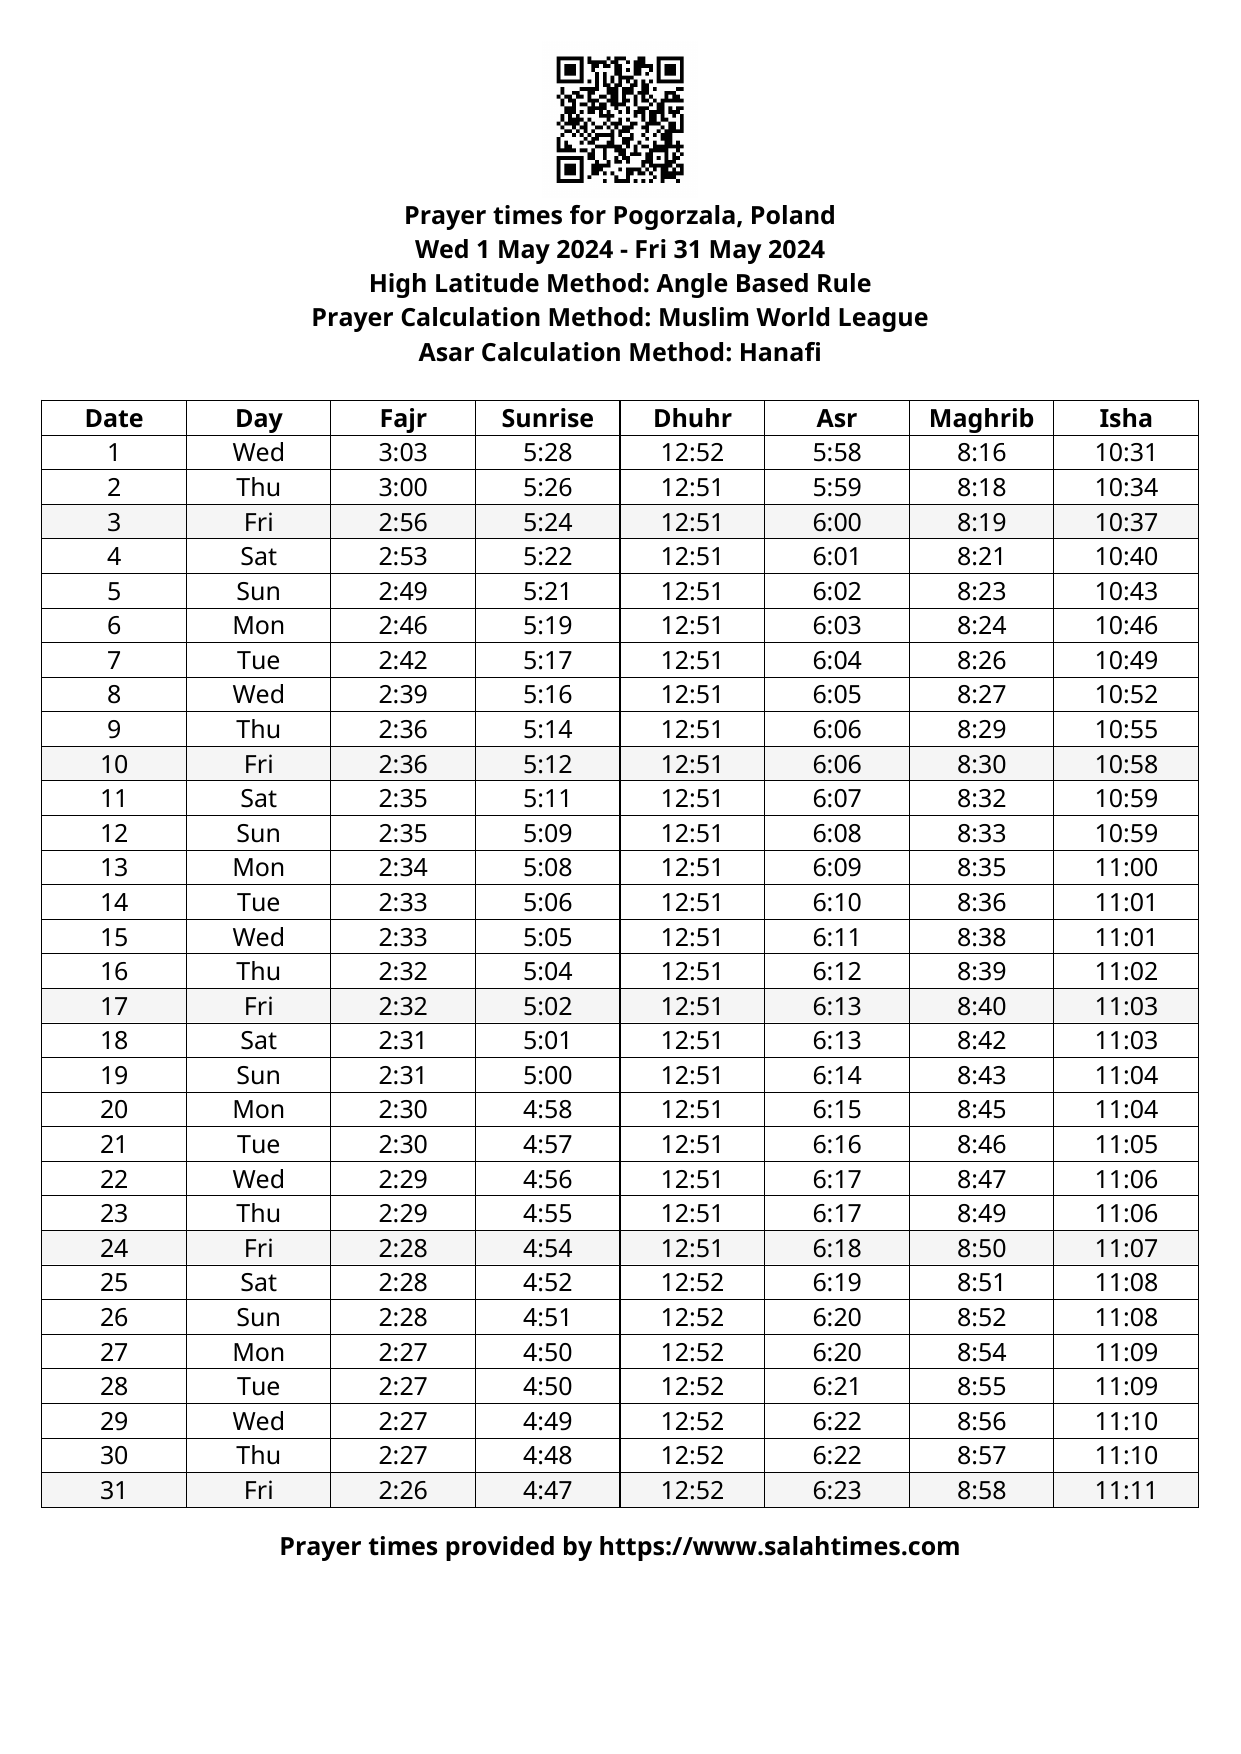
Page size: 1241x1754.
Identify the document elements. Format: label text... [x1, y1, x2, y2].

table_cell 12:51 [621, 712, 764, 746]
table_cell 12:51 [621, 1127, 764, 1161]
table_cell 11:04 [1054, 1093, 1198, 1126]
table_cell 8:33 [910, 816, 1053, 849]
table_cell 26 [42, 1300, 186, 1334]
table_cell 10:34 [1054, 470, 1198, 504]
table_cell 11:07 [1054, 1231, 1198, 1264]
table_cell Sat [187, 1024, 330, 1057]
table_cell 8:46 [910, 1127, 1053, 1161]
table_header Date [42, 401, 186, 434]
table_cell 5 [42, 574, 186, 607]
table_cell 4:47 [476, 1473, 619, 1507]
table_header Day [187, 401, 330, 434]
table_cell 12:52 [621, 1300, 764, 1334]
table_cell 5:58 [765, 436, 909, 469]
table_cell 12:52 [621, 1369, 764, 1403]
table_cell 10:31 [1054, 436, 1198, 469]
text Prayer Calculation Method: Muslim World League [42, 300, 1198, 334]
table_cell 8:57 [910, 1439, 1053, 1472]
table_cell 11:06 [1054, 1162, 1198, 1195]
table_cell 5:21 [476, 574, 619, 607]
table_cell 8:18 [910, 470, 1053, 504]
table_cell 10:55 [1054, 712, 1198, 746]
table_cell Thu [187, 1196, 330, 1230]
table_cell Sun [187, 816, 330, 849]
table_cell 5:26 [476, 470, 619, 504]
table_cell 2:28 [331, 1300, 475, 1334]
table_cell 10:46 [1054, 609, 1198, 642]
table_cell 4:51 [476, 1300, 619, 1334]
table_cell 6:07 [765, 781, 909, 815]
table_cell 12:52 [621, 1266, 764, 1299]
table_cell 2:35 [331, 816, 475, 849]
table_cell 23 [42, 1196, 186, 1230]
table_cell Wed [187, 1162, 330, 1195]
table_cell 11 [42, 781, 186, 815]
table_cell 3:00 [331, 470, 475, 504]
table_cell 10:59 [1054, 781, 1198, 815]
table_cell 3 [42, 505, 186, 538]
table_cell 17 [42, 989, 186, 1022]
table_cell 6:22 [765, 1439, 909, 1472]
table_cell 8:23 [910, 574, 1053, 607]
table_cell 8:47 [910, 1162, 1053, 1195]
table_cell 8:40 [910, 989, 1053, 1022]
table_cell 8:58 [910, 1473, 1053, 1507]
table_cell 12:51 [621, 574, 764, 607]
table_cell 11:05 [1054, 1127, 1198, 1161]
table_cell 6:04 [765, 643, 909, 677]
table_cell 5:08 [476, 851, 619, 884]
table_header Maghrib [910, 401, 1053, 434]
table_cell Thu [187, 470, 330, 504]
table_cell 8:42 [910, 1024, 1053, 1057]
table_header Fajr [331, 401, 475, 434]
table_cell 12:52 [621, 1473, 764, 1507]
table_cell 11:09 [1054, 1335, 1198, 1368]
table_cell Mon [187, 1335, 330, 1368]
table_cell 2:26 [331, 1473, 475, 1507]
table_cell 6:16 [765, 1127, 909, 1161]
table_cell 6:00 [765, 505, 909, 538]
table_cell Tue [187, 885, 330, 919]
table_cell 5:05 [476, 920, 619, 953]
table_cell 10:58 [1054, 747, 1198, 780]
table_cell 8:30 [910, 747, 1053, 780]
table_cell 8:36 [910, 885, 1053, 919]
table_cell 11:06 [1054, 1196, 1198, 1230]
table_cell 8:16 [910, 436, 1053, 469]
table_cell 13 [42, 851, 186, 884]
table_cell Tue [187, 1127, 330, 1161]
table_cell 12:51 [621, 747, 764, 780]
table_cell 6:01 [765, 539, 909, 573]
table_cell 2:35 [331, 781, 475, 815]
table_cell 6:12 [765, 954, 909, 988]
table_cell 12:52 [621, 1404, 764, 1437]
table_cell 2:28 [331, 1266, 475, 1299]
table_cell 6:06 [765, 747, 909, 780]
table_cell 12:51 [621, 851, 764, 884]
table_cell 1 [42, 436, 186, 469]
table_cell 30 [42, 1439, 186, 1472]
text Prayer times provided by https://www.salahtimes.com [42, 1528, 1198, 1563]
table_cell 8:49 [910, 1196, 1053, 1230]
table_cell Tue [187, 643, 330, 677]
table_cell 2:42 [331, 643, 475, 677]
table_cell 4 [42, 539, 186, 573]
table_cell 12:51 [621, 885, 764, 919]
table_cell 22 [42, 1162, 186, 1195]
table_cell 6:08 [765, 816, 909, 849]
table_cell 25 [42, 1266, 186, 1299]
picture [542, 41, 699, 198]
table_cell 11:02 [1054, 954, 1198, 988]
table_cell 7 [42, 643, 186, 677]
table_cell 5:06 [476, 885, 619, 919]
table_cell 10 [42, 747, 186, 780]
table_cell 12:51 [621, 1093, 764, 1126]
table_cell 10:59 [1054, 816, 1198, 849]
table_cell 12:52 [621, 1335, 764, 1368]
table_cell 11:11 [1054, 1473, 1198, 1507]
text Prayer times for Pogorzala, Poland [42, 198, 1198, 232]
table_cell 2:32 [331, 954, 475, 988]
table_cell 6:15 [765, 1093, 909, 1126]
table_cell 2:34 [331, 851, 475, 884]
table_cell 12:52 [621, 1439, 764, 1472]
table_header Asr [765, 401, 909, 434]
table_cell 2:39 [331, 678, 475, 711]
table_header Dhuhr [621, 401, 764, 434]
table_cell 6 [42, 609, 186, 642]
table_cell 6:22 [765, 1404, 909, 1437]
table_cell 6:13 [765, 989, 909, 1022]
table_cell 6:14 [765, 1058, 909, 1092]
table_cell 12:51 [621, 539, 764, 573]
table_cell 5:17 [476, 643, 619, 677]
table_cell 2:28 [331, 1231, 475, 1264]
table_cell 12:51 [621, 1162, 764, 1195]
table_cell 29 [42, 1404, 186, 1437]
table_cell 6:05 [765, 678, 909, 711]
table_cell 16 [42, 954, 186, 988]
table_cell 12:51 [621, 505, 764, 538]
table_cell 6:10 [765, 885, 909, 919]
table_cell 11:08 [1054, 1266, 1198, 1299]
table_cell Wed [187, 436, 330, 469]
table_cell 28 [42, 1369, 186, 1403]
table_cell 18 [42, 1024, 186, 1057]
table_cell 12:51 [621, 1231, 764, 1264]
table_cell 12:51 [621, 609, 764, 642]
table_cell Thu [187, 712, 330, 746]
table_cell 10:52 [1054, 678, 1198, 711]
table_cell 4:50 [476, 1335, 619, 1368]
table_cell 8:19 [910, 505, 1053, 538]
table_cell 8:38 [910, 920, 1053, 953]
table_cell 6:23 [765, 1473, 909, 1507]
table_cell 20 [42, 1093, 186, 1126]
table_cell 5:59 [765, 470, 909, 504]
table_cell 5:12 [476, 747, 619, 780]
table_cell 4:58 [476, 1093, 619, 1126]
table_cell 11:04 [1054, 1058, 1198, 1092]
table_cell 8:55 [910, 1369, 1053, 1403]
table_cell 12:51 [621, 1058, 764, 1092]
table_cell 4:56 [476, 1162, 619, 1195]
table_cell 2:27 [331, 1439, 475, 1472]
table_cell 6:03 [765, 609, 909, 642]
table_cell 12:51 [621, 989, 764, 1022]
table_cell 2:29 [331, 1162, 475, 1195]
table_cell 14 [42, 885, 186, 919]
table_header Isha [1054, 401, 1198, 434]
table_cell 5:24 [476, 505, 619, 538]
table_cell 4:55 [476, 1196, 619, 1230]
table_cell Sun [187, 574, 330, 607]
table_cell 11:10 [1054, 1439, 1198, 1472]
table_cell Sat [187, 1266, 330, 1299]
table_cell Sat [187, 781, 330, 815]
table_cell 2:46 [331, 609, 475, 642]
table_cell 11:10 [1054, 1404, 1198, 1437]
table_cell 2:27 [331, 1335, 475, 1368]
table_cell 5:00 [476, 1058, 619, 1092]
table_cell Wed [187, 678, 330, 711]
table_cell 12:51 [621, 954, 764, 988]
table_cell 8:27 [910, 678, 1053, 711]
table_cell 10:37 [1054, 505, 1198, 538]
table_cell 8:43 [910, 1058, 1053, 1092]
table_cell 6:06 [765, 712, 909, 746]
table_cell 12:51 [621, 678, 764, 711]
table_cell 8:50 [910, 1231, 1053, 1264]
table_cell 6:21 [765, 1369, 909, 1403]
table_cell 6:19 [765, 1266, 909, 1299]
table_cell 8:52 [910, 1300, 1053, 1334]
table_cell 2:53 [331, 539, 475, 573]
table_cell 2:30 [331, 1093, 475, 1126]
text High Latitude Method: Angle Based Rule [42, 266, 1198, 300]
table_cell 3:03 [331, 436, 475, 469]
table_cell Wed [187, 920, 330, 953]
table_cell 11:01 [1054, 920, 1198, 953]
table_cell 2:27 [331, 1404, 475, 1437]
text Asar Calculation Method: Hanafi [42, 334, 1198, 368]
table_cell 12:51 [621, 470, 764, 504]
table_cell 8:21 [910, 539, 1053, 573]
table_cell 2 [42, 470, 186, 504]
table_cell 4:54 [476, 1231, 619, 1264]
table_cell 8:26 [910, 643, 1053, 677]
table_cell 2:49 [331, 574, 475, 607]
table_cell 8 [42, 678, 186, 711]
table_cell 12:51 [621, 643, 764, 677]
table_cell 21 [42, 1127, 186, 1161]
table_cell 2:36 [331, 712, 475, 746]
table_cell 11:03 [1054, 989, 1198, 1022]
table_cell 2:33 [331, 920, 475, 953]
table_cell 12:51 [621, 781, 764, 815]
table_cell 5:09 [476, 816, 619, 849]
table_cell Fri [187, 505, 330, 538]
table_cell 8:29 [910, 712, 1053, 746]
table_cell Sun [187, 1058, 330, 1092]
table_cell 12:51 [621, 1196, 764, 1230]
table_cell 11:01 [1054, 885, 1198, 919]
table_cell Fri [187, 1231, 330, 1264]
table_cell 8:54 [910, 1335, 1053, 1368]
table_cell 2:31 [331, 1058, 475, 1092]
table_cell Fri [187, 989, 330, 1022]
table_cell 2:32 [331, 989, 475, 1022]
table_cell 5:11 [476, 781, 619, 815]
table_cell 8:32 [910, 781, 1053, 815]
table_cell 2:30 [331, 1127, 475, 1161]
table_cell 5:16 [476, 678, 619, 711]
table_cell 2:36 [331, 747, 475, 780]
table_cell 24 [42, 1231, 186, 1264]
table_cell 5:02 [476, 989, 619, 1022]
table_cell 8:24 [910, 609, 1053, 642]
table_cell 10:40 [1054, 539, 1198, 573]
table_cell 6:20 [765, 1300, 909, 1334]
table_cell 12:51 [621, 816, 764, 849]
table_cell 6:02 [765, 574, 909, 607]
table_cell 6:13 [765, 1024, 909, 1057]
table_header Sunrise [476, 401, 619, 434]
table_cell 12:51 [621, 1024, 764, 1057]
table_cell 8:51 [910, 1266, 1053, 1299]
table_cell 8:56 [910, 1404, 1053, 1437]
table_cell 6:17 [765, 1196, 909, 1230]
table_cell Thu [187, 1439, 330, 1472]
table_cell 6:11 [765, 920, 909, 953]
table_cell 2:56 [331, 505, 475, 538]
table_cell 9 [42, 712, 186, 746]
table_cell 27 [42, 1335, 186, 1368]
table_cell 5:28 [476, 436, 619, 469]
table_cell 11:08 [1054, 1300, 1198, 1334]
table_cell 5:04 [476, 954, 619, 988]
table_cell 11:00 [1054, 851, 1198, 884]
table_cell 4:57 [476, 1127, 619, 1161]
table_cell 8:39 [910, 954, 1053, 988]
table_cell 10:43 [1054, 574, 1198, 607]
table_cell 8:35 [910, 851, 1053, 884]
table_cell Mon [187, 1093, 330, 1126]
table_cell 2:27 [331, 1369, 475, 1403]
table_cell Sun [187, 1300, 330, 1334]
table_cell Fri [187, 747, 330, 780]
table_cell 5:22 [476, 539, 619, 573]
table_cell 5:14 [476, 712, 619, 746]
table_cell 19 [42, 1058, 186, 1092]
table_cell 11:09 [1054, 1369, 1198, 1403]
table_cell 4:52 [476, 1266, 619, 1299]
table_cell Wed [187, 1404, 330, 1437]
table_cell 8:45 [910, 1093, 1053, 1126]
table_cell 12:51 [621, 920, 764, 953]
table_cell 15 [42, 920, 186, 953]
table_cell 6:20 [765, 1335, 909, 1368]
table_cell Sat [187, 539, 330, 573]
table_cell 4:48 [476, 1439, 619, 1472]
text Wed 1 May 2024 - Fri 31 May 2024 [42, 232, 1198, 266]
table_cell 11:03 [1054, 1024, 1198, 1057]
table_cell Thu [187, 954, 330, 988]
table_cell 4:50 [476, 1369, 619, 1403]
table_cell 12:52 [621, 436, 764, 469]
table_cell 12 [42, 816, 186, 849]
table_cell 2:31 [331, 1024, 475, 1057]
table_cell 5:01 [476, 1024, 619, 1057]
table_cell 2:33 [331, 885, 475, 919]
table_cell 10:49 [1054, 643, 1198, 677]
table_cell 6:17 [765, 1162, 909, 1195]
table_cell Fri [187, 1473, 330, 1507]
table_cell Tue [187, 1369, 330, 1403]
table_cell 31 [42, 1473, 186, 1507]
table_cell 6:09 [765, 851, 909, 884]
table_cell Mon [187, 851, 330, 884]
table_cell 5:19 [476, 609, 619, 642]
table_cell 2:29 [331, 1196, 475, 1230]
table_cell Mon [187, 609, 330, 642]
table_cell 4:49 [476, 1404, 619, 1437]
table_cell 6:18 [765, 1231, 909, 1264]
